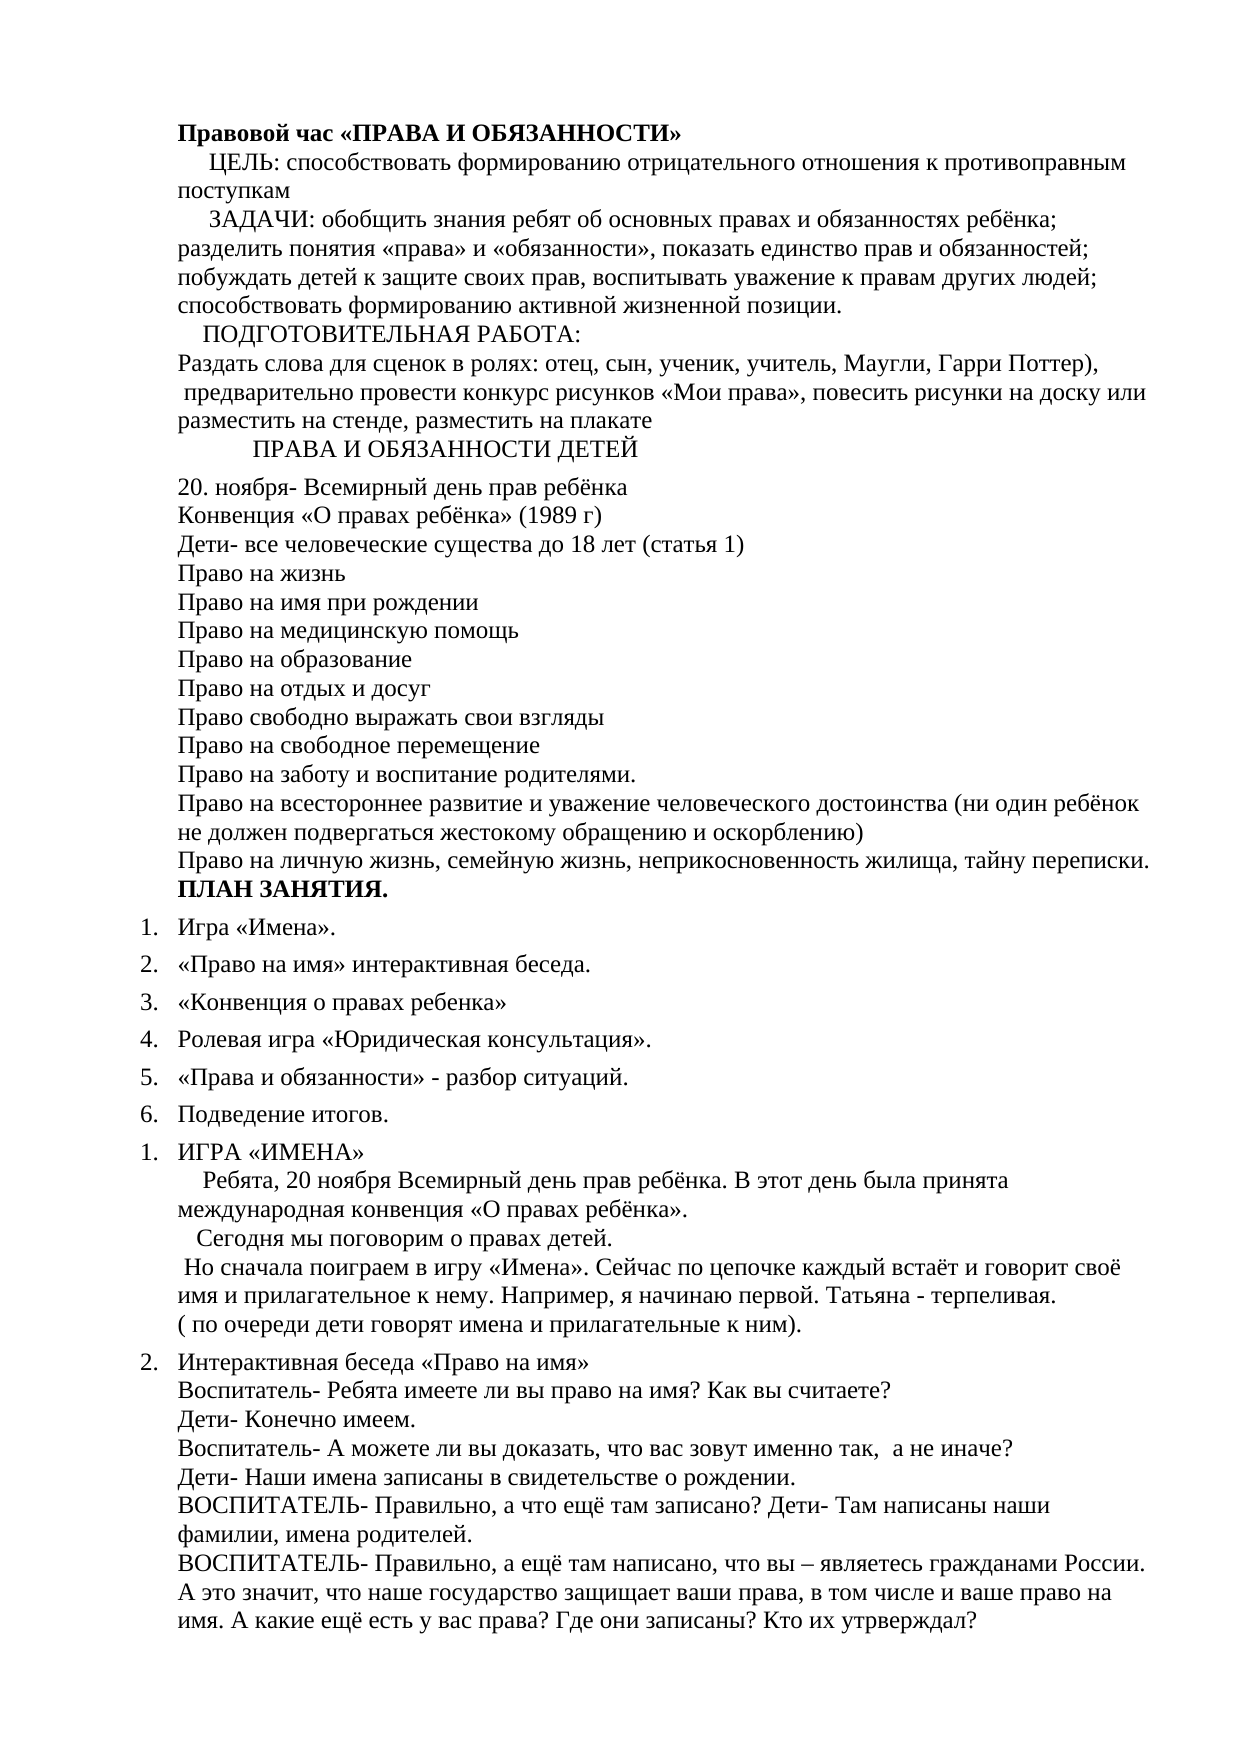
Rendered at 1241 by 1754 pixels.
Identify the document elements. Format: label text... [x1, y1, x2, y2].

list Игра «Имена». [140, 903, 1152, 941]
text ПОДГОТОВИТЕЛЬНАЯ РАБОТА: [177, 319, 1152, 348]
text Воспитатель- Ребята имеете ли вы право на имя? Как вы считаете? [177, 1376, 1152, 1404]
text Право на свободное перемещение [177, 731, 1152, 759]
list ИГРА «ИМЕНА» [140, 1128, 1152, 1166]
text ЗАДАЧИ: обобщить знания ребят об основных правах и обязанностях ребёнка; разделить понятия «права» и «обязанности», показать единство прав и обязанностей; побуждать детей к защите своих прав, воспитывать уважение к правам других людей; способствовать формированию активной жизненной позиции. [177, 204, 1152, 319]
text ПЛАН ЗАНЯТИЯ. [177, 874, 1152, 903]
text Право на заботу и воспитание родителями. [177, 759, 1152, 788]
list «Права и обязанности» - разбор ситуаций. [140, 1053, 1152, 1091]
text Право на всестороннее развитие и уважение человеческого достоинства (ни один ребёнок не должен подвергаться жестокому обращению и оскорблению) [177, 788, 1152, 846]
list Подведение итогов. [140, 1091, 1152, 1128]
text ПРАВА И ОБЯЗАННОСТИ ДЕТЕЙ [177, 434, 1152, 463]
text ЦЕЛЬ: способствовать формированию отрицательного отношения к противоправным поступкам [177, 147, 1152, 204]
list «Конвенция о правах ребенка» [140, 978, 1152, 1016]
text Право на личную жизнь, семейную жизнь, неприкосновенность жилища, тайну переписки. [177, 846, 1152, 874]
text предварительно провести конкурс рисунков «Мои права», повесить рисунки на доску или разместить на стенде, разместить на плакате [177, 377, 1152, 434]
text Правовой час «ПРАВА И ОБЯЗАННОСТИ» [177, 118, 1152, 147]
text Воспитатель- А можете ли вы доказать, что вас зовут именно так, а не иначе? [177, 1433, 1152, 1462]
text Сегодня мы поговорим о правах детей. [177, 1223, 1152, 1252]
text Дети- Конечно имеем. [177, 1404, 1152, 1433]
list Интерактивная беседа «Право на имя» [140, 1338, 1152, 1376]
text Дети- все человеческие существа до 18 лет (статья 1) [177, 529, 1152, 558]
text Конвенция «О правах ребёнка» (1989 г) [177, 501, 1152, 529]
text Дети- Наши имена записаны в свидетельстве о рождении. [177, 1462, 1152, 1491]
text ВОСПИТАТЕЛЬ- Правильно, а что ещё там записано? Дети- Там написаны наши фамилии, имена родителей. [177, 1491, 1152, 1548]
text Ребята, 20 ноября Всемирный день прав ребёнка. В этот день была принята международная конвенция «О правах ребёнка». [177, 1166, 1152, 1223]
list «Право на имя» интерактивная беседа. [140, 941, 1152, 978]
list ноября- Всемирный день прав ребёнка [177, 463, 1152, 501]
text Но сначала поиграем в игру «Имена». Сейчас по цепочке каждый встаёт и говорит своё имя и прилагательное к нему. Например, я начинаю первой. Татьяна - терпеливая. [177, 1252, 1152, 1309]
list Ролевая игра «Юридическая консультация». [140, 1016, 1152, 1053]
text Право на имя при рождении [177, 587, 1152, 616]
text Право на жизнь [177, 558, 1152, 587]
text Право на отдых и досуг [177, 673, 1152, 702]
text Раздать слова для сценок в ролях: отец, сын, ученик, учитель, Маугли, Гарри Поттер), [177, 348, 1152, 377]
text ( по очереди дети говорят имена и прилагательные к ним). [177, 1309, 1152, 1338]
text Право на образование [177, 644, 1152, 673]
text Право свободно выражать свои взгляды [177, 702, 1152, 731]
text ВОСПИТАТЕЛЬ- Правильно, а ещё там написано, что вы – являетесь гражданами России. А это значит, что наше государство защищает ваши права, в том числе и ваше право на имя. А какие ещё есть у вас права? Где они записаны? Кто их утрверждал? [177, 1548, 1152, 1634]
text Право на медицинскую помощь [177, 616, 1152, 644]
